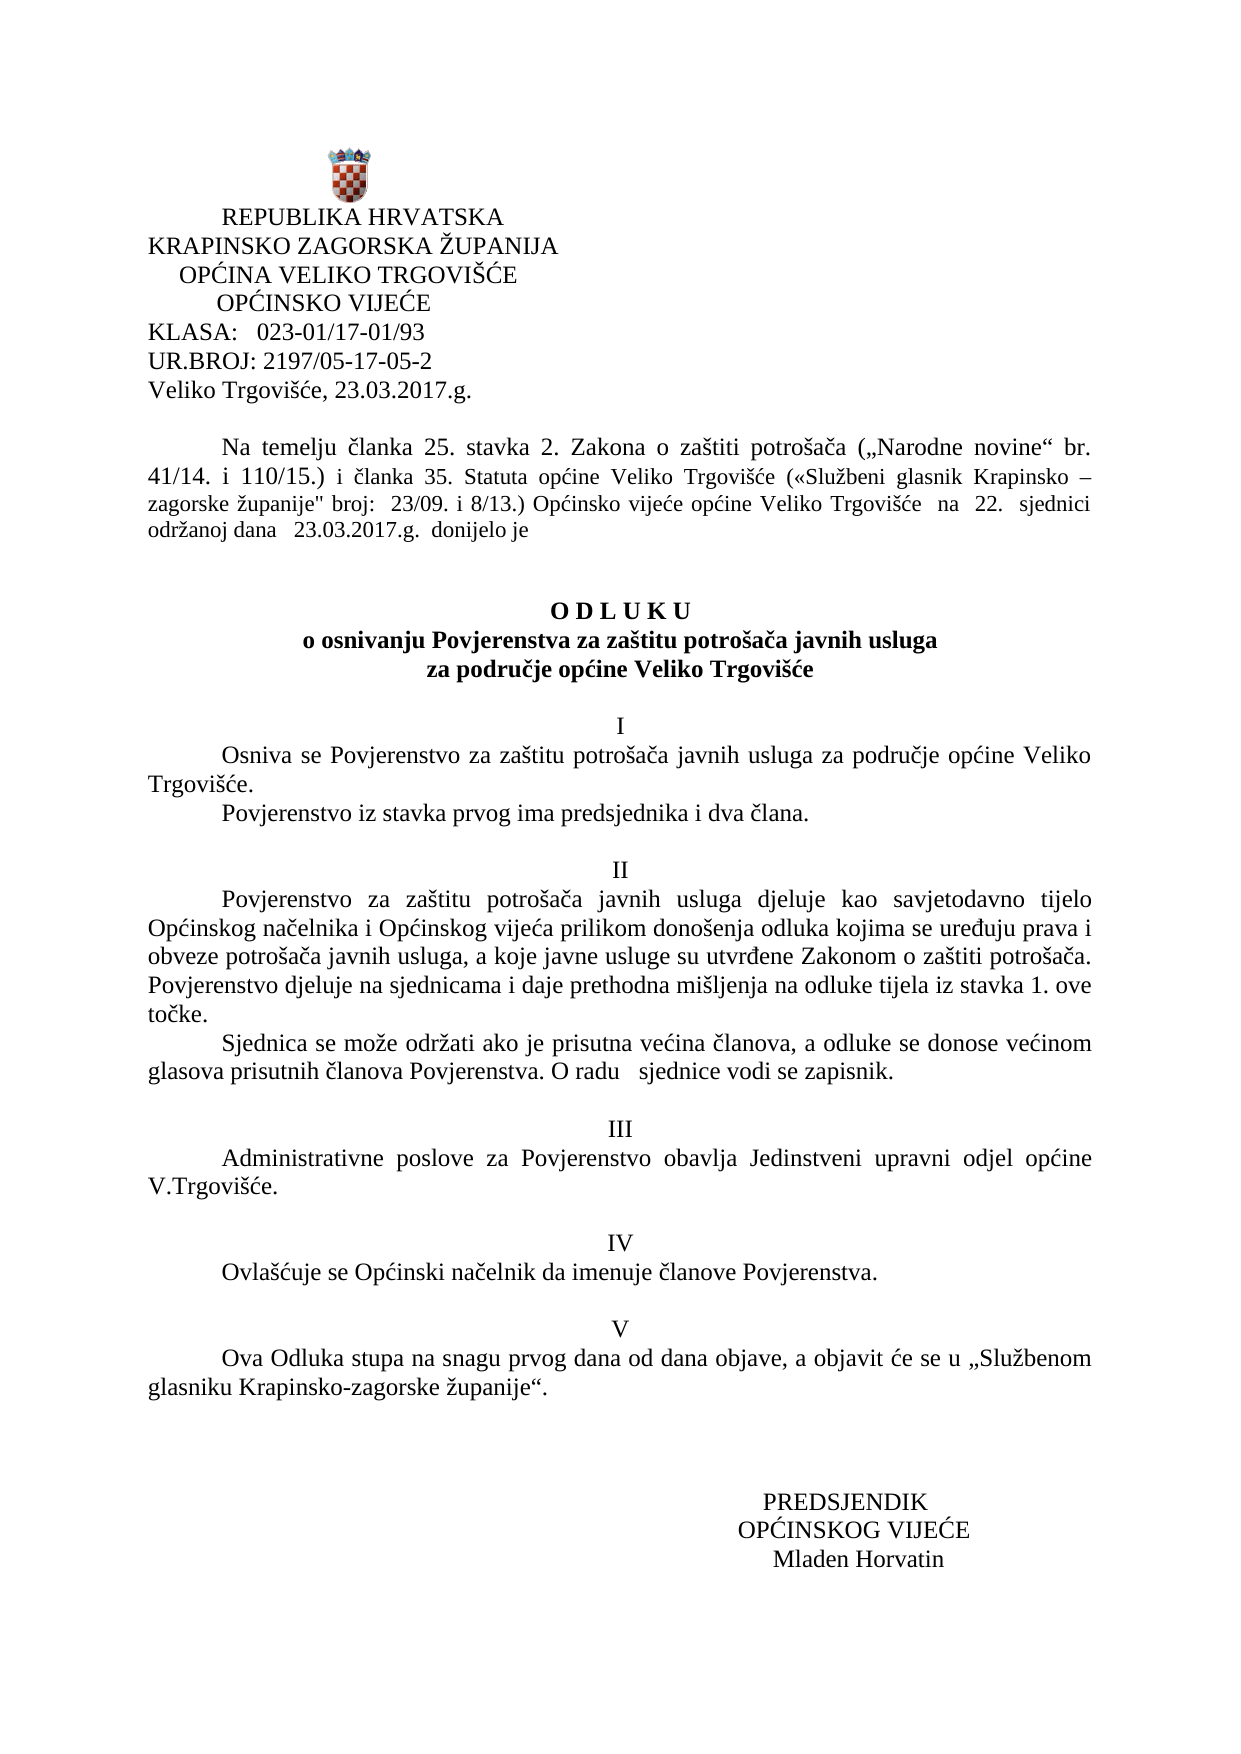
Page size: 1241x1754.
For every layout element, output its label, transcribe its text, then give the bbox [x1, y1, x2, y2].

text PREDSJENDIK [148, 1487, 1093, 1516]
text Osniva se Povjerenstvo za zaštitu potrošača javnih usluga za područje općine Veliko Trgovišće. [148, 740, 1093, 798]
text Ovlašćuje se Općinski načelnik da imenuje članove Povjerenstva. [148, 1257, 1093, 1286]
text UR.BROJ: 2197/05-17-05-2 [148, 346, 1093, 375]
text OPĆINSKO VIJEĆE [148, 288, 1093, 317]
text III [148, 1114, 1093, 1143]
text Veliko Trgovišće, 23.03.2017.g. [148, 375, 1093, 403]
text I [148, 711, 1093, 740]
text za područje općine Veliko Trgovišće [148, 654, 1093, 683]
text Mladen Horvatin [148, 1544, 1093, 1573]
text V [148, 1314, 1093, 1343]
text KLASA: 023-01/17-01/93 [148, 317, 1093, 346]
text Povjerenstvo za zaštitu potrošača javnih usluga djeluje kao savjetodavno tijelo Općinskog načelnika i Općinskog vijeća prilikom donošenja odluka kojima se uređuju prava i obveze potrošača javnih usluga, a koje javne usluge su utvrđene Zakonom o zaštiti potrošača. Povjerenstvo djeluje na sjednicama i daje prethodna mišljenja na odluke tijela iz stavka 1. ove točke. [148, 884, 1093, 1028]
text Administrativne poslove za Povjerenstvo obavlja Jedinstveni upravni odjel općine V.Trgovišće. [148, 1143, 1093, 1200]
text OPĆINSKOG VIJEĆE [148, 1516, 1093, 1544]
text o osnivanju Povjerenstva za zaštitu potrošača javnih usluga [148, 625, 1093, 654]
picture [327, 147, 371, 203]
text REPUBLIKA HRVATSKA [148, 202, 1093, 231]
text IV [148, 1228, 1093, 1257]
text Na temelju članka 25. stavka 2. Zakona o zaštiti potrošača („Narodne novine“ br. 41/14. i 110/15.) i članka 35. Statuta općine Veliko Trgovišće («Službeni glasnik Krapinsko – zagorske županije" broj: 23/09. i 8/13.) Općinsko vijeće općine Veliko Trgovišće na 22. sjednici održanoj dana 23.03.2017.g. donijelo je [148, 432, 1093, 542]
text Sjednica se može održati ako je prisutna većina članova, a odluke se donose većinom glasova prisutnih članova Povjerenstva. O radu sjednice vodi se zapisnik. [148, 1028, 1093, 1085]
text KRAPINSKO ZAGORSKA ŽUPANIJA [148, 231, 1093, 260]
text OPĆINA VELIKO TRGOVIŠĆE [148, 260, 1093, 288]
text II [148, 855, 1093, 884]
text O D L U K U [148, 596, 1093, 625]
text Ova Odluka stupa na snagu prvog dana od dana objave, a objavit će se u „Službenom glasniku Krapinsko-zagorske županije“. [148, 1343, 1093, 1401]
text Povjerenstvo iz stavka prvog ima predsjednika i dva člana. [148, 798, 1093, 826]
